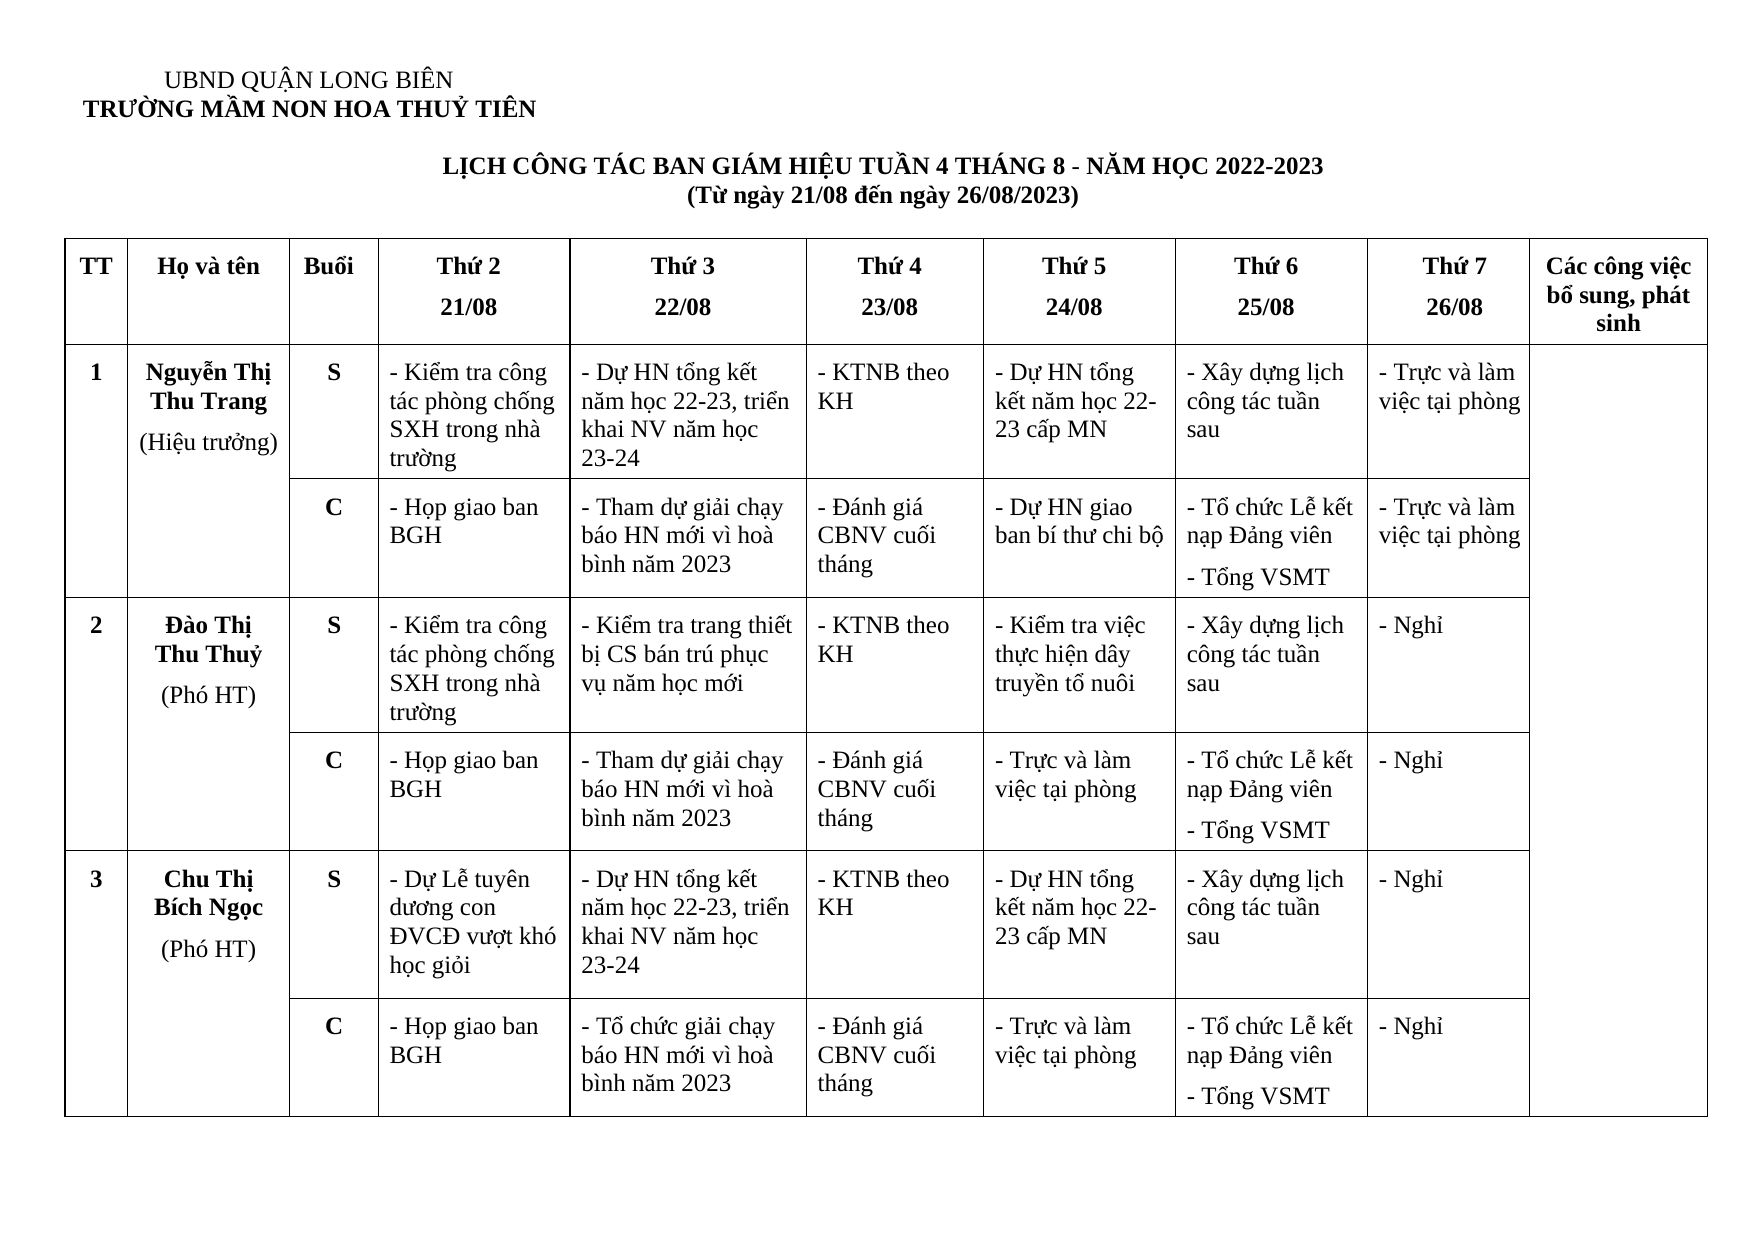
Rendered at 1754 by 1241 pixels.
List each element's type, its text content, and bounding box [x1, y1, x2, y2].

table_header Thứ 5 24/08 [984, 239, 1175, 343]
table_cell - Nghỉ [1368, 851, 1529, 997]
table_cell - Kiểm tra công tác phòng chống SXH trong nhà trường [379, 598, 569, 732]
table_cell - Họp giao ban BGH [379, 733, 569, 850]
table_cell - Đánh giá CBNV cuối tháng [807, 733, 983, 850]
table_cell - Dự HN tổng kết năm học 22-23 cấp MN [984, 851, 1175, 997]
table_cell - Trực và làm việc tại phòng [984, 999, 1175, 1116]
table_cell - Dự HN tổng kết năm học 22-23 cấp MN [984, 345, 1175, 478]
table_cell - Họp giao ban BGH [379, 999, 569, 1116]
table_header Thứ 2 21/08 [379, 239, 569, 343]
table_cell - Tham dự giải chạy báo HN mới vì hoà bình năm 2023 [571, 479, 806, 597]
table_cell - Trực và làm việc tại phòng [1368, 345, 1529, 478]
table_cell - KTNB theo KH [807, 598, 983, 732]
table_header Thứ 3 22/08 [571, 239, 806, 343]
table_cell - Kiểm tra trang thiết bị CS bán trú phục vụ năm học mới [571, 598, 806, 732]
table_cell Đào Thị Thu Thuỷ (Phó HT) [128, 598, 289, 850]
table_cell - Dự HN giao ban bí thư chi bộ [984, 479, 1175, 597]
table_cell - Tham dự giải chạy báo HN mới vì hoà bình năm 2023 [571, 733, 806, 850]
table_cell - Xây dựng lịch công tác tuần sau [1176, 345, 1367, 478]
table_cell - Nghỉ [1368, 999, 1529, 1116]
table_header Buổi [290, 239, 378, 343]
table_cell - Kiểm tra công tác phòng chống SXH trong nhà trường [379, 345, 569, 478]
table_cell 3 [66, 851, 127, 1116]
table_cell [1530, 345, 1707, 1116]
table_cell 1 [66, 345, 127, 597]
table_cell - Đánh giá CBNV cuối tháng [807, 479, 983, 597]
table_cell S [290, 345, 378, 478]
table_cell - Họp giao ban BGH [379, 479, 569, 597]
text UBND QUẬN LONG BIÊN [83, 65, 1683, 94]
table_cell C [290, 733, 378, 850]
table_cell - Đánh giá CBNV cuối tháng [807, 999, 983, 1116]
table_cell - Xây dựng lịch công tác tuần sau [1176, 851, 1367, 997]
text TRƯỜNG MẦM NON HOA THUỶ TIÊN [83, 94, 1683, 122]
table_header Thứ 7 26/08 [1368, 239, 1529, 343]
table_cell S [290, 851, 378, 997]
table_cell - Dự HN tổng kết năm học 22-23, triển khai NV năm học 23-24 [571, 851, 806, 997]
table_cell C [290, 479, 378, 597]
table_cell - Nghỉ [1368, 598, 1529, 732]
table_header Các công việc bổ sung, phát sinh [1530, 239, 1707, 343]
table_cell - KTNB theo KH [807, 345, 983, 478]
table_cell - Tổ chức giải chạy báo HN mới vì hoà bình năm 2023 [571, 999, 806, 1116]
table_cell Chu Thị Bích Ngọc (Phó HT) [128, 851, 289, 1116]
table_cell - Trực và làm việc tại phòng [1368, 479, 1529, 597]
table_cell 2 [66, 598, 127, 850]
table_header Thứ 4 23/08 [807, 239, 983, 343]
text (Từ ngày 21/08 đến ngày 26/08/2023) [83, 180, 1683, 209]
table_cell S [290, 598, 378, 732]
table_cell C [290, 999, 378, 1116]
table_cell - Trực và làm việc tại phòng [984, 733, 1175, 850]
table_cell - Tổ chức Lễ kết nạp Đảng viên - Tổng VSMT [1176, 733, 1367, 850]
table_cell - Dự HN tổng kết năm học 22-23, triển khai NV năm học 23-24 [571, 345, 806, 478]
table_cell - Kiểm tra việc thực hiện dây truyền tổ nuôi [984, 598, 1175, 732]
table_cell - Nghỉ [1368, 733, 1529, 850]
table_header Họ và tên [128, 239, 289, 343]
table_header Thứ 6 25/08 [1176, 239, 1367, 343]
table_cell - Dự Lễ tuyên dương con ĐVCĐ vượt khó học giỏi [379, 851, 569, 997]
table_cell Nguyễn Thị Thu Trang (Hiệu trưởng) [128, 345, 289, 597]
table_cell - Tổ chức Lễ kết nạp Đảng viên - Tổng VSMT [1176, 999, 1367, 1116]
table_cell - KTNB theo KH [807, 851, 983, 997]
table_header TT [66, 239, 127, 343]
text LỊCH CÔNG TÁC BAN GIÁM HIỆU TUẦN 4 THÁNG 8 - NĂM HỌC 2022-2023 [83, 151, 1683, 180]
table_cell - Tổ chức Lễ kết nạp Đảng viên - Tổng VSMT [1176, 479, 1367, 597]
table_cell - Xây dựng lịch công tác tuần sau [1176, 598, 1367, 732]
